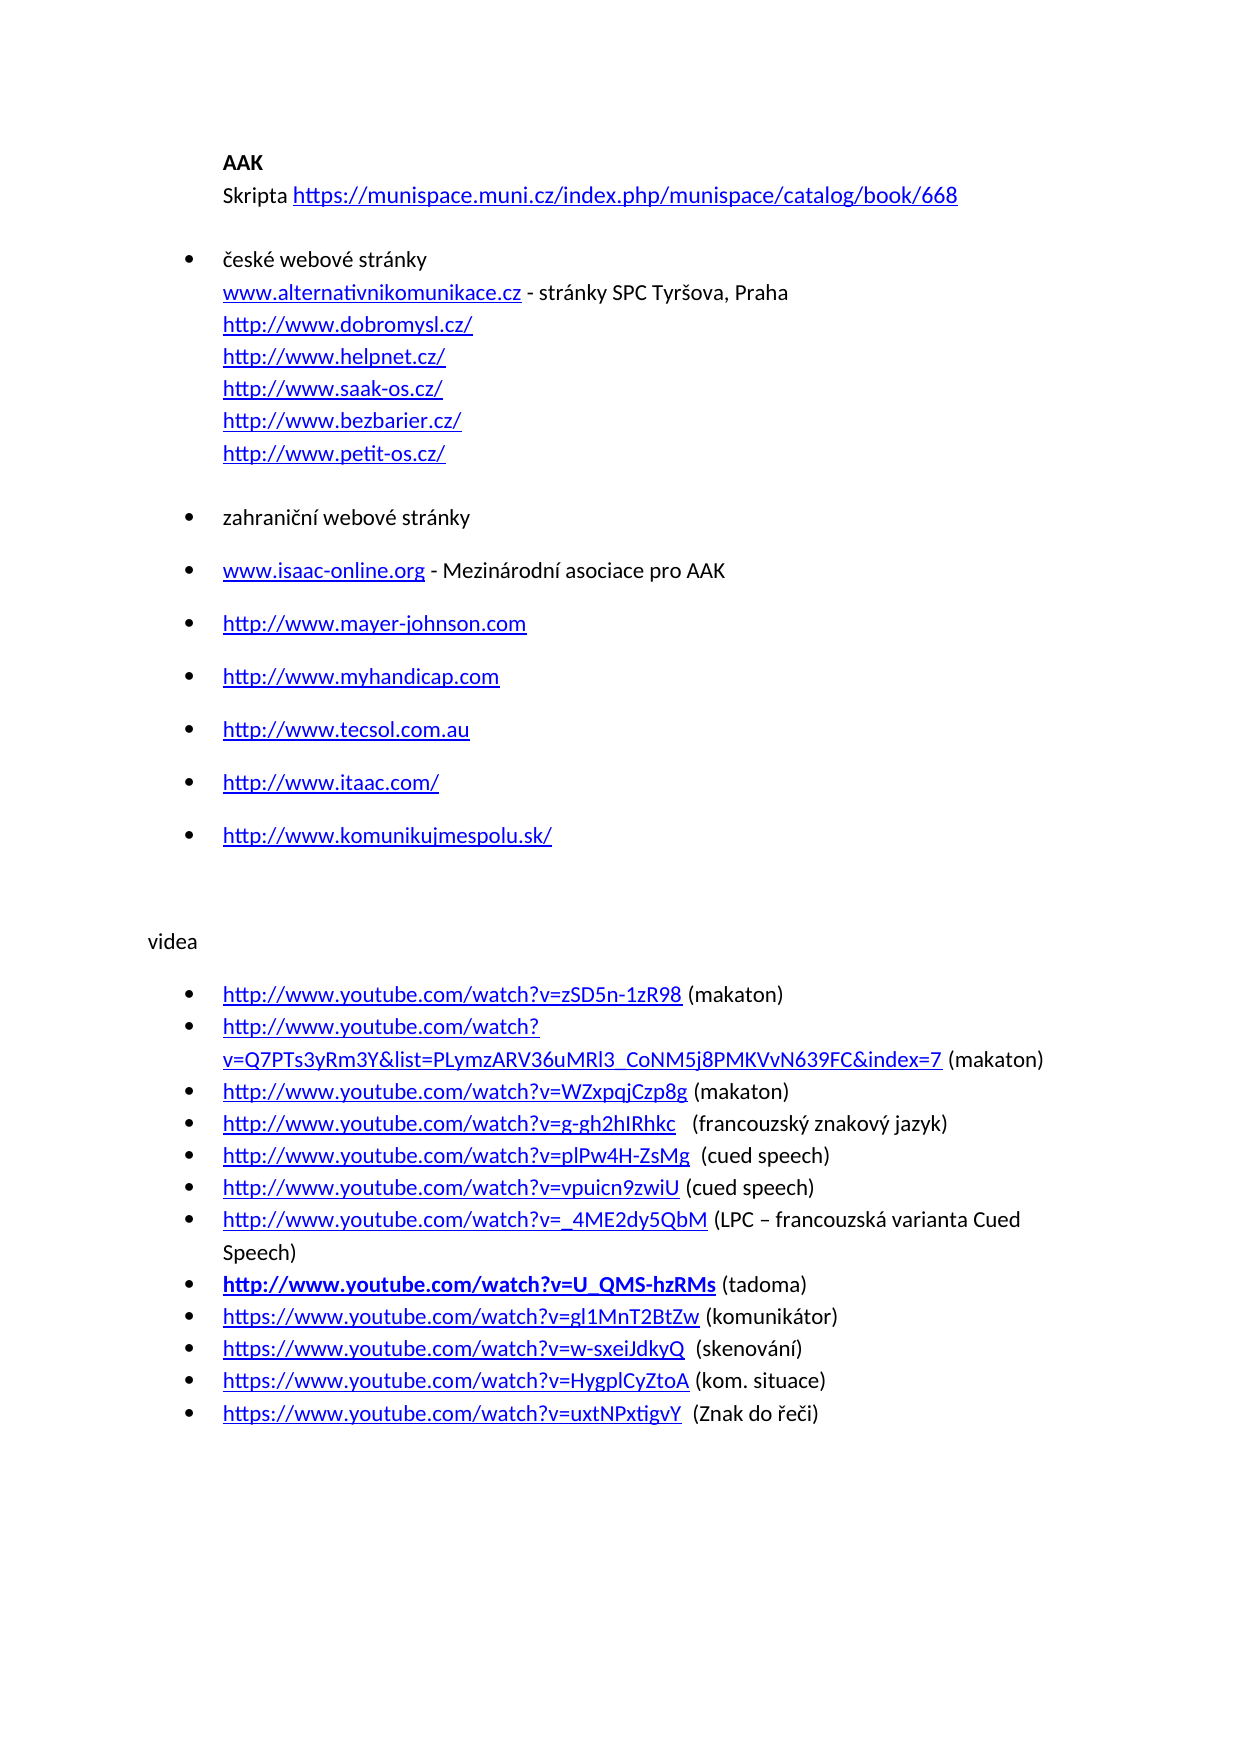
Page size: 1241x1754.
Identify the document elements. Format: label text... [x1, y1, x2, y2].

list http://www.tecsol.com.au [185, 715, 1093, 743]
list http://www.youtube.com/watch?v=g-gh2hIRhkc (francouzský znakový jazyk) [185, 1109, 1093, 1137]
list AAK [223, 148, 1093, 176]
list http://www.youtube.com/watch?v=WZxpqjCzp8g (makaton) [185, 1077, 1093, 1105]
list Skripta https://munispace.muni.cz/index.php/munispace/catalog/book/668 [223, 180, 1093, 209]
list http://www.mayer-johnson.com [185, 609, 1093, 637]
list https://www.youtube.com/watch?v=uxtNPxtigvY (Znak do řeči) [185, 1399, 1093, 1427]
list http://www.youtube.com/watch?v=Q7PTs3yRm3Y&list=PLymzARV36uMRl3_CoNM5j8PMKVvN639FC&index=7 (makaton) [185, 1012, 1093, 1073]
list http://www.youtube.com/watch?v=_4ME2dy5QbM (LPC – francouzská varianta Cued Speech) [185, 1206, 1093, 1266]
text videa [148, 927, 1093, 955]
list www.isaac-online.org - Mezinárodní asociace pro AAK [185, 556, 1093, 584]
list http://www.youtube.com/watch?v=plPw4H-ZsMg (cued speech) [185, 1141, 1093, 1169]
list www.alternativnikomunikace.cz - stránky SPC Tyršova, Praha [223, 278, 1093, 306]
list http://www.itaac.com/ [185, 768, 1093, 796]
list http://www.youtube.com/watch?v=vpuicn9zwiU (cued speech) [185, 1173, 1093, 1201]
list https://www.youtube.com/watch?v=gl1MnT2BtZw (komunikátor) [185, 1302, 1093, 1330]
list http://www.myhandicap.com [185, 662, 1093, 690]
list https://www.youtube.com/watch?v=HygplCyZtoA (kom. situace) [185, 1367, 1093, 1394]
list https://www.youtube.com/watch?v=w-sxeiJdkyQ (skenování) [185, 1334, 1093, 1362]
list http://www.youtube.com/watch?v=zSD5n-1zR98 (makaton) [185, 980, 1093, 1008]
list http://www.youtube.com/watch?v=U_QMS-hzRMs (tadoma) [185, 1270, 1093, 1298]
list zahraniční webové stránky [185, 503, 1093, 531]
list http://www.dobromysl.cz/ http://www.helpnet.cz/ http://www.saak-os.cz/ http://www.bezbarier.cz/ http://www.petit-os.cz/ [223, 310, 1093, 499]
list české webové stránky [185, 246, 1093, 274]
list http://www.komunikujmespolu.sk/ [185, 821, 1093, 849]
